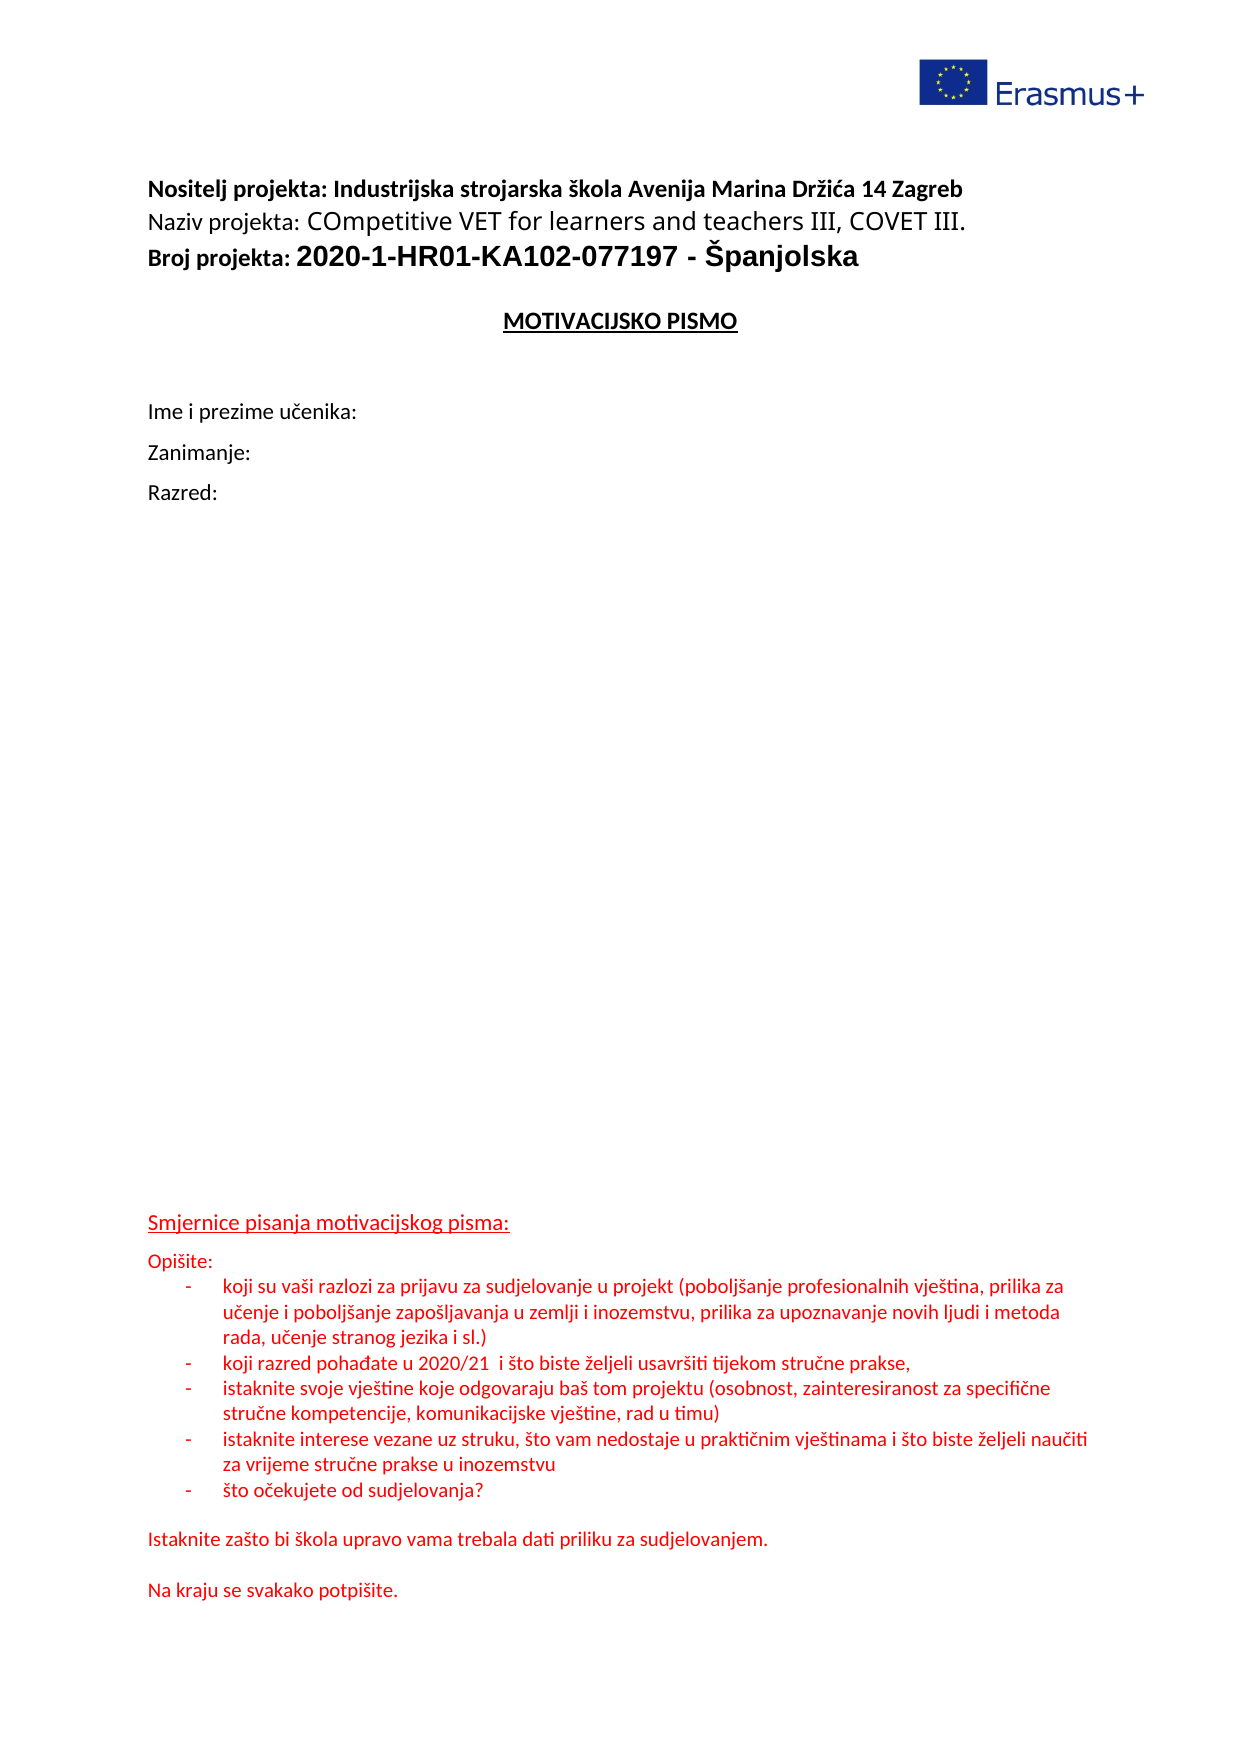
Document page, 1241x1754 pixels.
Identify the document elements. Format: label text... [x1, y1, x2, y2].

list istaknite svoje vještine koje odgovaraju baš tom projektu (osobnost, zainteresiranost za specifične stručne kompetencije, komunikacijske vještine, rad u timu) [185, 1375, 1093, 1426]
text Istaknite zašto bi škola upravo vama trebala dati priliku za sudjelovanjem. [148, 1526, 1093, 1552]
list koji razred pohađate u 2020/21 i što biste željeli usavršiti tijekom stručne prakse, [185, 1350, 1093, 1375]
text Zanimanje: [148, 438, 1093, 466]
text Ime i prezime učenika: [148, 397, 1093, 425]
text Razred: [148, 478, 1093, 506]
text Smjernice pisanja motivacijskog pisma: [148, 1208, 1093, 1236]
text MOTIVACIJSKO PISMO [148, 305, 1093, 336]
list koji su vaši razlozi za prijavu za sudjelovanje u projekt (poboljšanje profesionalnih vještina, prilika za učenje i poboljšanje zapošljavanja u zemlji i inozemstvu, prilika za upoznavanje novih ljudi i metoda rada, učenje stranog jezika i sl.) [185, 1273, 1093, 1350]
text Nositelj projekta: Industrijska strojarska škola Avenija Marina Držića 14 Zagreb [148, 173, 1093, 203]
list što očekujete od sudjelovanja? [185, 1477, 1093, 1502]
text Na kraju se svakako potpišite. [148, 1577, 1093, 1603]
picture [906, 46, 1157, 118]
text Broj projekta: 2020-1-HR01-KA102-077197 - Španjolska [148, 239, 1061, 273]
text Opišite: [148, 1248, 1093, 1273]
text Naziv projekta: COmpetitive VET for learners and teachers III, COVET III. [148, 203, 1093, 238]
list istaknite interese vezane uz struku, što vam nedostaje u praktičnim vještinama i što biste željeli naučiti za vrijeme stručne prakse u inozemstvu [185, 1426, 1093, 1477]
